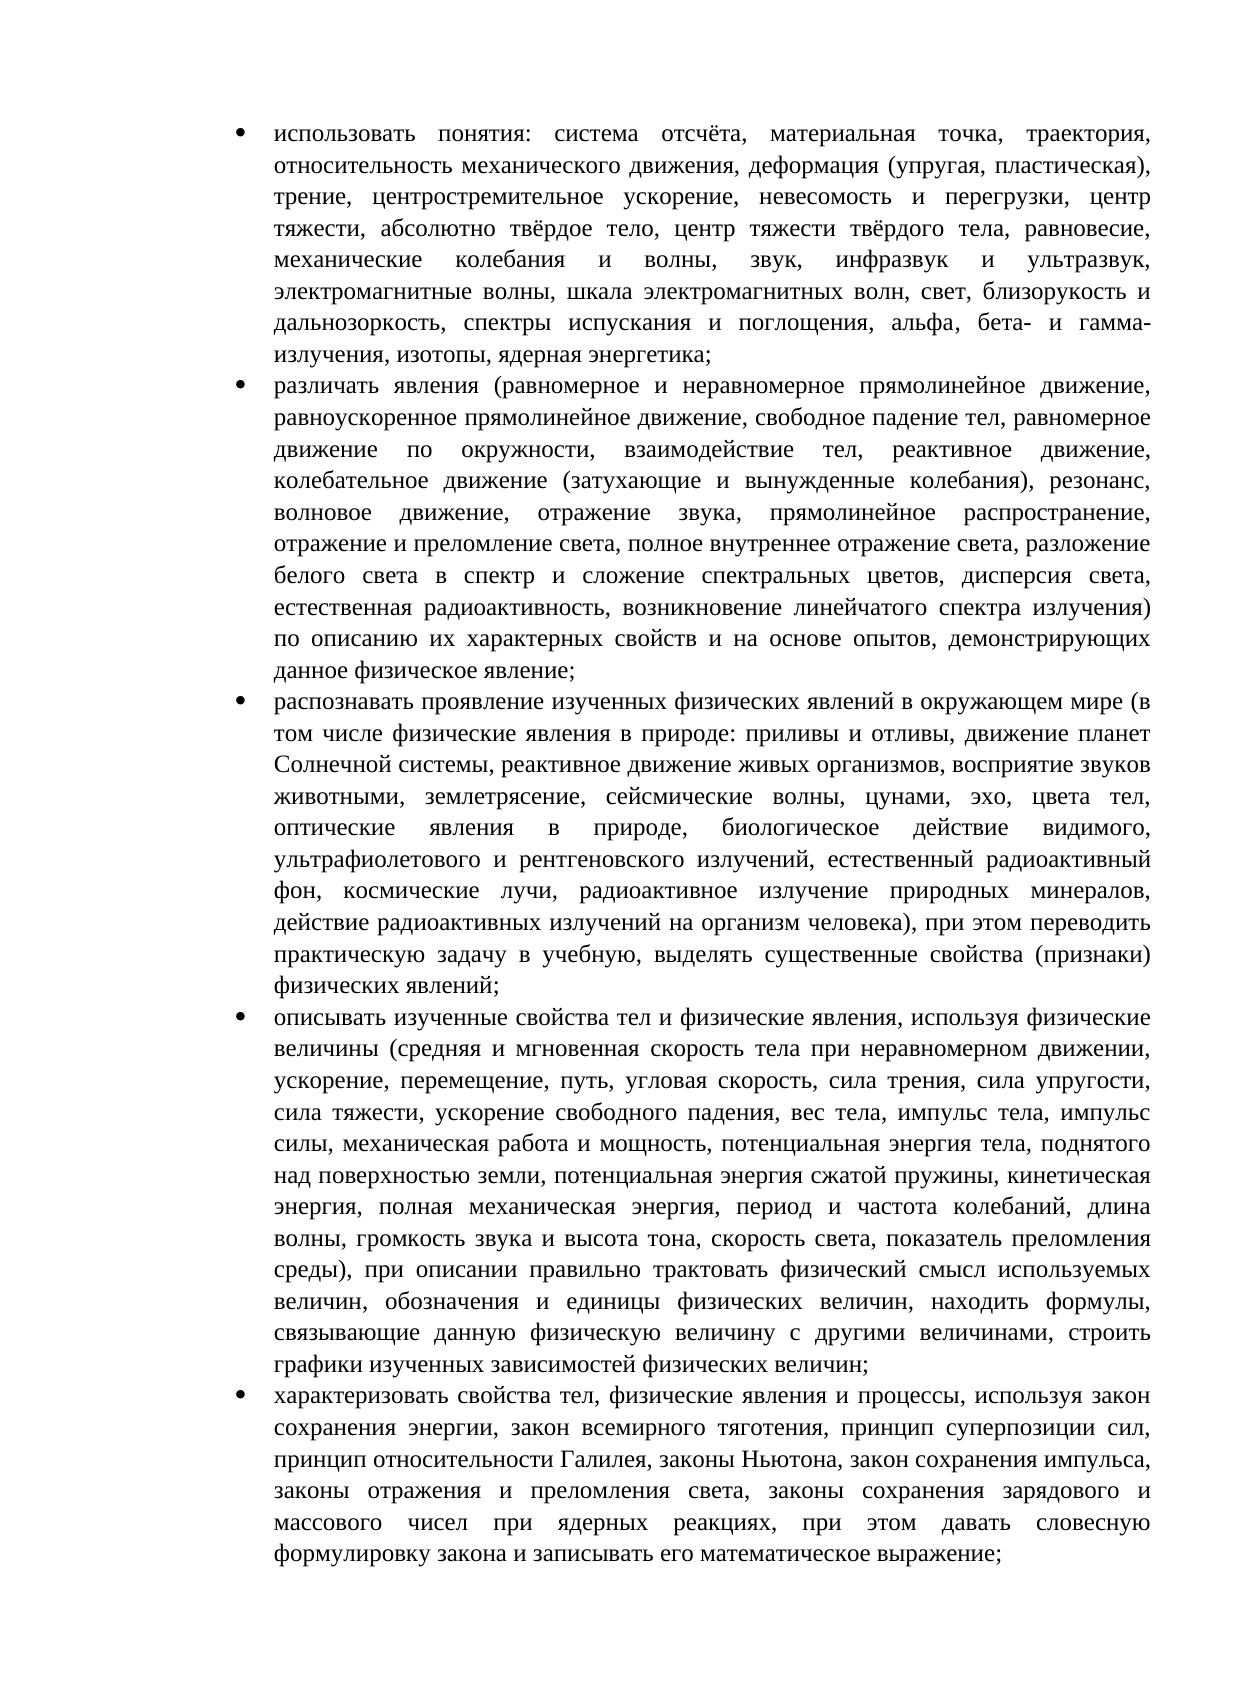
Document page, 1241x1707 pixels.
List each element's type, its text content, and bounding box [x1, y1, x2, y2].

list описывать изученные свойства тел и физические явления, используя физические величины (средняя и мгновенная скорость тела при неравномерном движении, ускорение, перемещение, путь, угловая скорость, сила трения, сила упругости, сила тяжести, ускорение свободного падения, вес тела, импульс тела, импульс силы, механическая работа и мощность, потенциальная энергия тела, поднятого над поверхностью земли, потенциальная энергия сжатой пружины, кинетическая энергия, полная механическая энергия, период и частота колебаний, длина волны, громкость звука и высота тона, скорость света, показатель преломления среды), при описании правильно трактовать физический смысл используемых величин, обозначения и единицы физических величин, находить формулы, связывающие данную физическую величину с другими величинами, строить графики изученных зависимостей физических величин; [236, 1002, 1152, 1378]
list различать явления (равномерное и неравномерное прямолинейное движение, равноускоренное прямолинейное движение, свободное падение тел, равномерное движение по окружности, взаимодействие тел, реактивное движение, колебательное движение (затухающие и вынужденные колебания), резонанс, волновое движение, отражение звука, прямолинейное распространение, отражение и преломление света, полное внутреннее отражение света, разложение белого света в спектр и сложение спектральных цветов, дисперсия света, естественная радиоактивность, возникновение линейчатого спектра излучения) по описанию их характерных свойств и на основе опытов, демонстрирующих данное физическое явление; [236, 371, 1152, 683]
list использовать понятия: система отсчёта, материальная точка, траектория, относительность механического движения, деформация (упругая, пластическая), трение, центростремительное ускорение, невесомость и перегрузки, центр тяжести, абсолютно твёрдое тело, центр тяжести твёрдого тела, равновесие, механические колебания и волны, звук, инфразвук и ультразвук, электромагнитные волны, шкала электромагнитных волн, свет, близорукость и дальнозоркость, спектры испускания и поглощения, альфа­, бета- и гамма-излучения, изотопы, ядерная энергетика; [236, 118, 1152, 368]
list характеризовать свойства тел, физические явления и процессы, используя закон сохранения энергии, закон всемирного тяготения, принцип суперпозиции сил, принцип относительности Галилея, законы Ньютона, закон сохранения импульса, законы отражения и преломления света, законы сохранения зарядового и массового чисел при ядерных реакциях, при этом давать словесную формулировку закона и записывать его математическое выражение; [236, 1381, 1152, 1567]
list распознавать проявление изученных физических явлений в окружающем мире (в том числе физические явления в природе: приливы и отливы, движение планет Солнечной системы, реактивное движение живых организмов, восприятие звуков животными, землетрясение, сейсмические волны, цунами, эхо, цвета тел, оптические явления в природе, биологическое действие видимого, ультрафиолетового и рентгеновского излучений, естественный радиоактивный фон, космические лучи, радиоактивное излучение природных минералов, действие радиоактивных излучений на организм человека), при этом переводить практическую задачу в учебную, выделять существенные свойства (признаки) физических явлений; [236, 686, 1152, 999]
